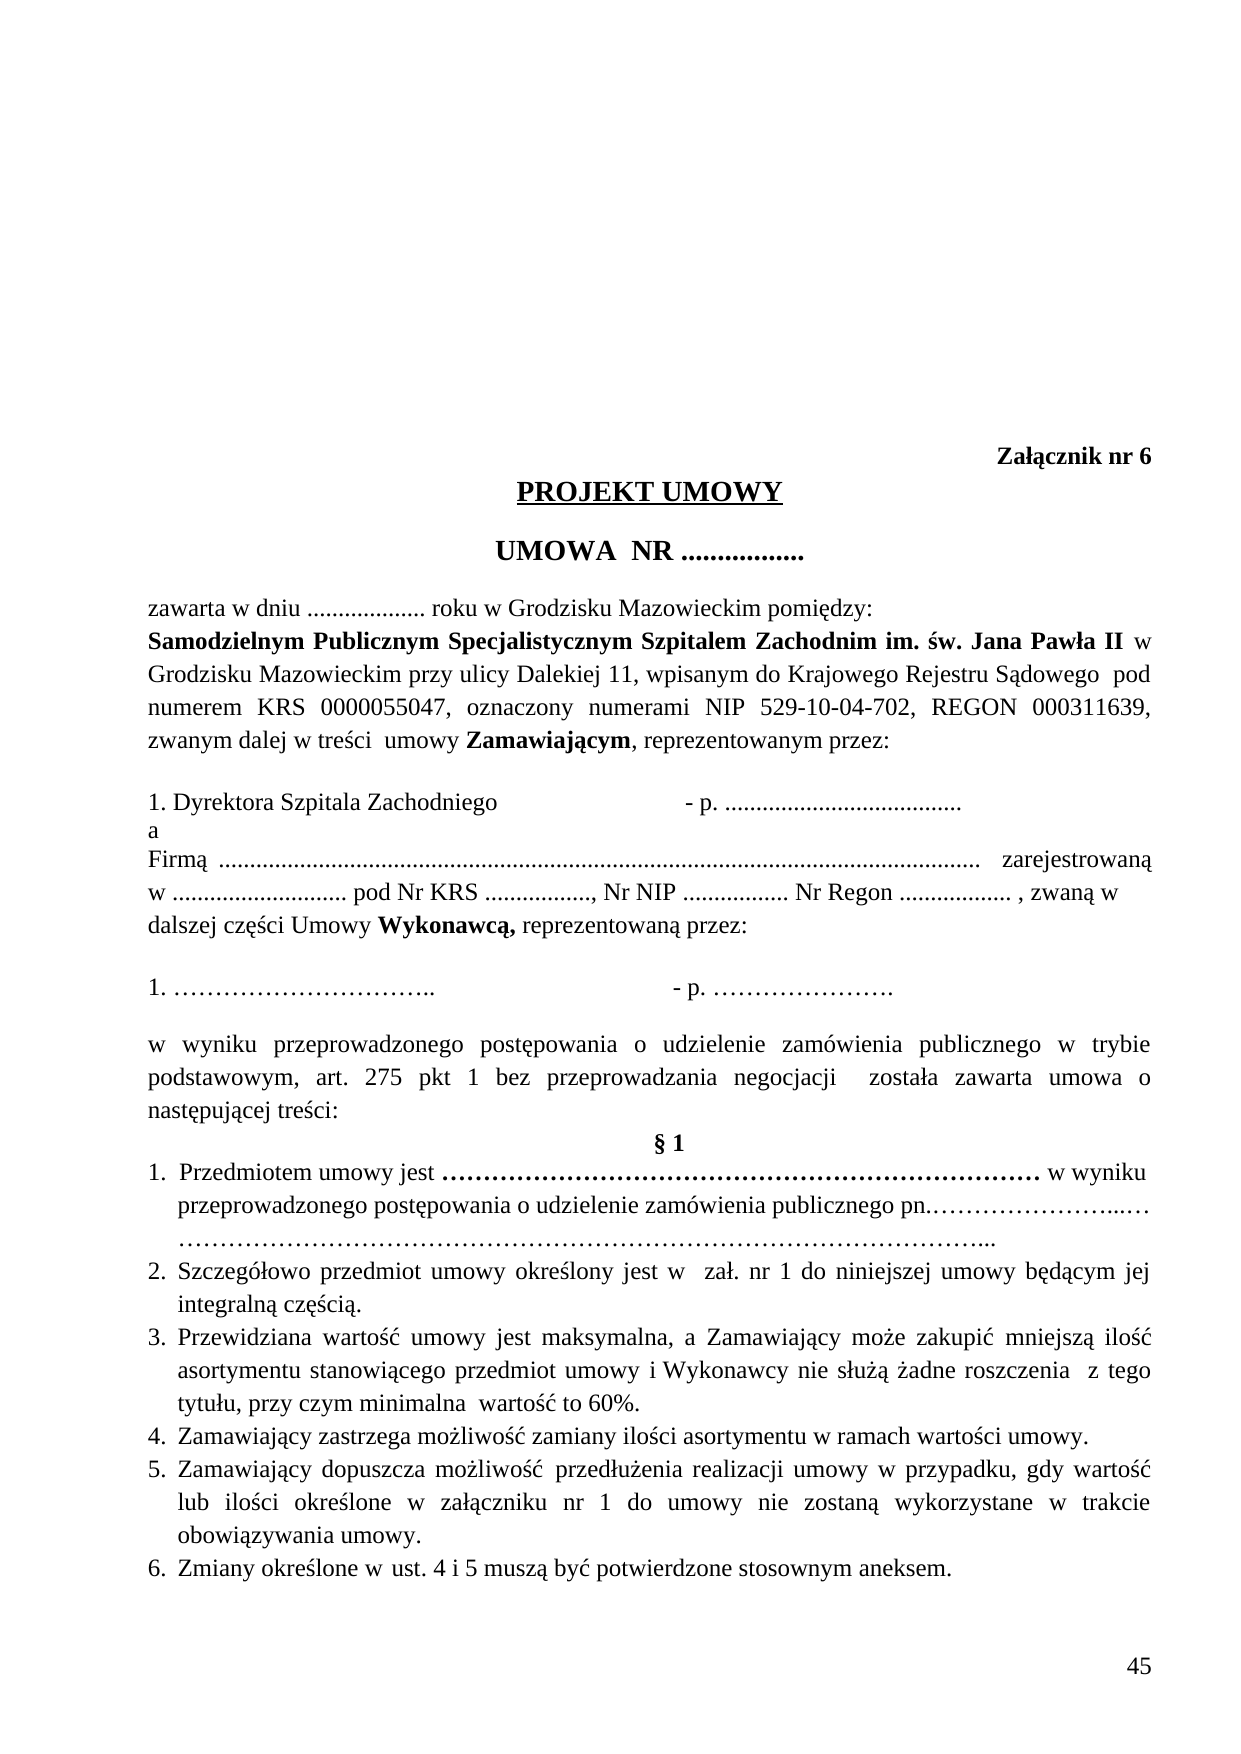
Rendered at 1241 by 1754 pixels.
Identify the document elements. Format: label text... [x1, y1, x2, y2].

text UMOWA NR ................. [148, 533, 1152, 567]
text 1. Dyrektora Szpitala Zachodniego - p. ...................................... [148, 787, 1152, 815]
text a [148, 815, 1152, 844]
text zawarta w dniu ................... roku w Grodzisku Mazowieckim pomiędzy: [148, 593, 1152, 621]
list Zamawiający dopuszcza możliwość przedłużenia realizacji umowy w przypadku, gdy wartość lub ilości określone w załączniku nr 1 do umowy nie zostaną wykorzystane w trakcie obowiązywania umowy. [148, 1454, 1152, 1549]
text PROJEKT UMOWY [148, 474, 1152, 507]
text Załącznik nr 6 [73, 441, 1152, 470]
list Zmiany określone w ust. 4 i 5 muszą być potwierdzone stosownym aneksem. [148, 1553, 1152, 1582]
list Zamawiający zastrzega możliwość zamiany ilości asortymentu w ramach wartości umowy. [148, 1421, 1152, 1450]
text Samodzielnym Publicznym Specjalistycznym Szpitalem Zachodnim im. św. Jana Pawła II w Grodzisku Mazowieckim przy ulicy Dalekiej 11, wpisanym do Krajowego Rejestru Sądowego pod numerem KRS 0000055047, oznaczony numerami NIP 529-10-04-702, REGON 000311639, zwanym dalej w treści umowy Zamawiającym, reprezentowanym przez: [148, 626, 1152, 753]
text w wyniku przeprowadzonego postępowania o udzielenie zamówienia publicznego w trybie podstawowym, art. 275 pkt 1 bez przeprowadzania negocjacji została zawarta umowa o następującej treści: [148, 1029, 1152, 1124]
list Przewidziana wartość umowy jest maksymalna, a Zamawiający może zakupić mniejszą ilość asortymentu stanowiącego przedmiot umowy i Wykonawcy nie służą żadne roszczenia z tego tytułu, przy czym minimalna wartość to 60%. [148, 1322, 1152, 1417]
text 1. Przedmiotem umowy jest ……………………………………………………………… w wyniku przeprowadzonego postępowania o udzielenie zamówienia publicznego pn.…………………...… ……………………………………………………………………………………... [148, 1157, 1152, 1252]
text dalszej części Umowy Wykonawcą, reprezentowaną przez: [148, 910, 1152, 939]
text Firmą .......................................................................................................................... zarejestrowaną w ............................ pod Nr KRS ................., Nr NIP ................. Nr Regon .................. , zwaną w [148, 844, 1152, 906]
text § 1 [148, 1128, 1190, 1157]
list Szczegółowo przedmiot umowy określony jest w zał. nr 1 do niniejszej umowy będącym jej integralną częścią. [148, 1256, 1152, 1318]
text 1. ………………………….. - p. …………………. [148, 972, 1152, 1001]
